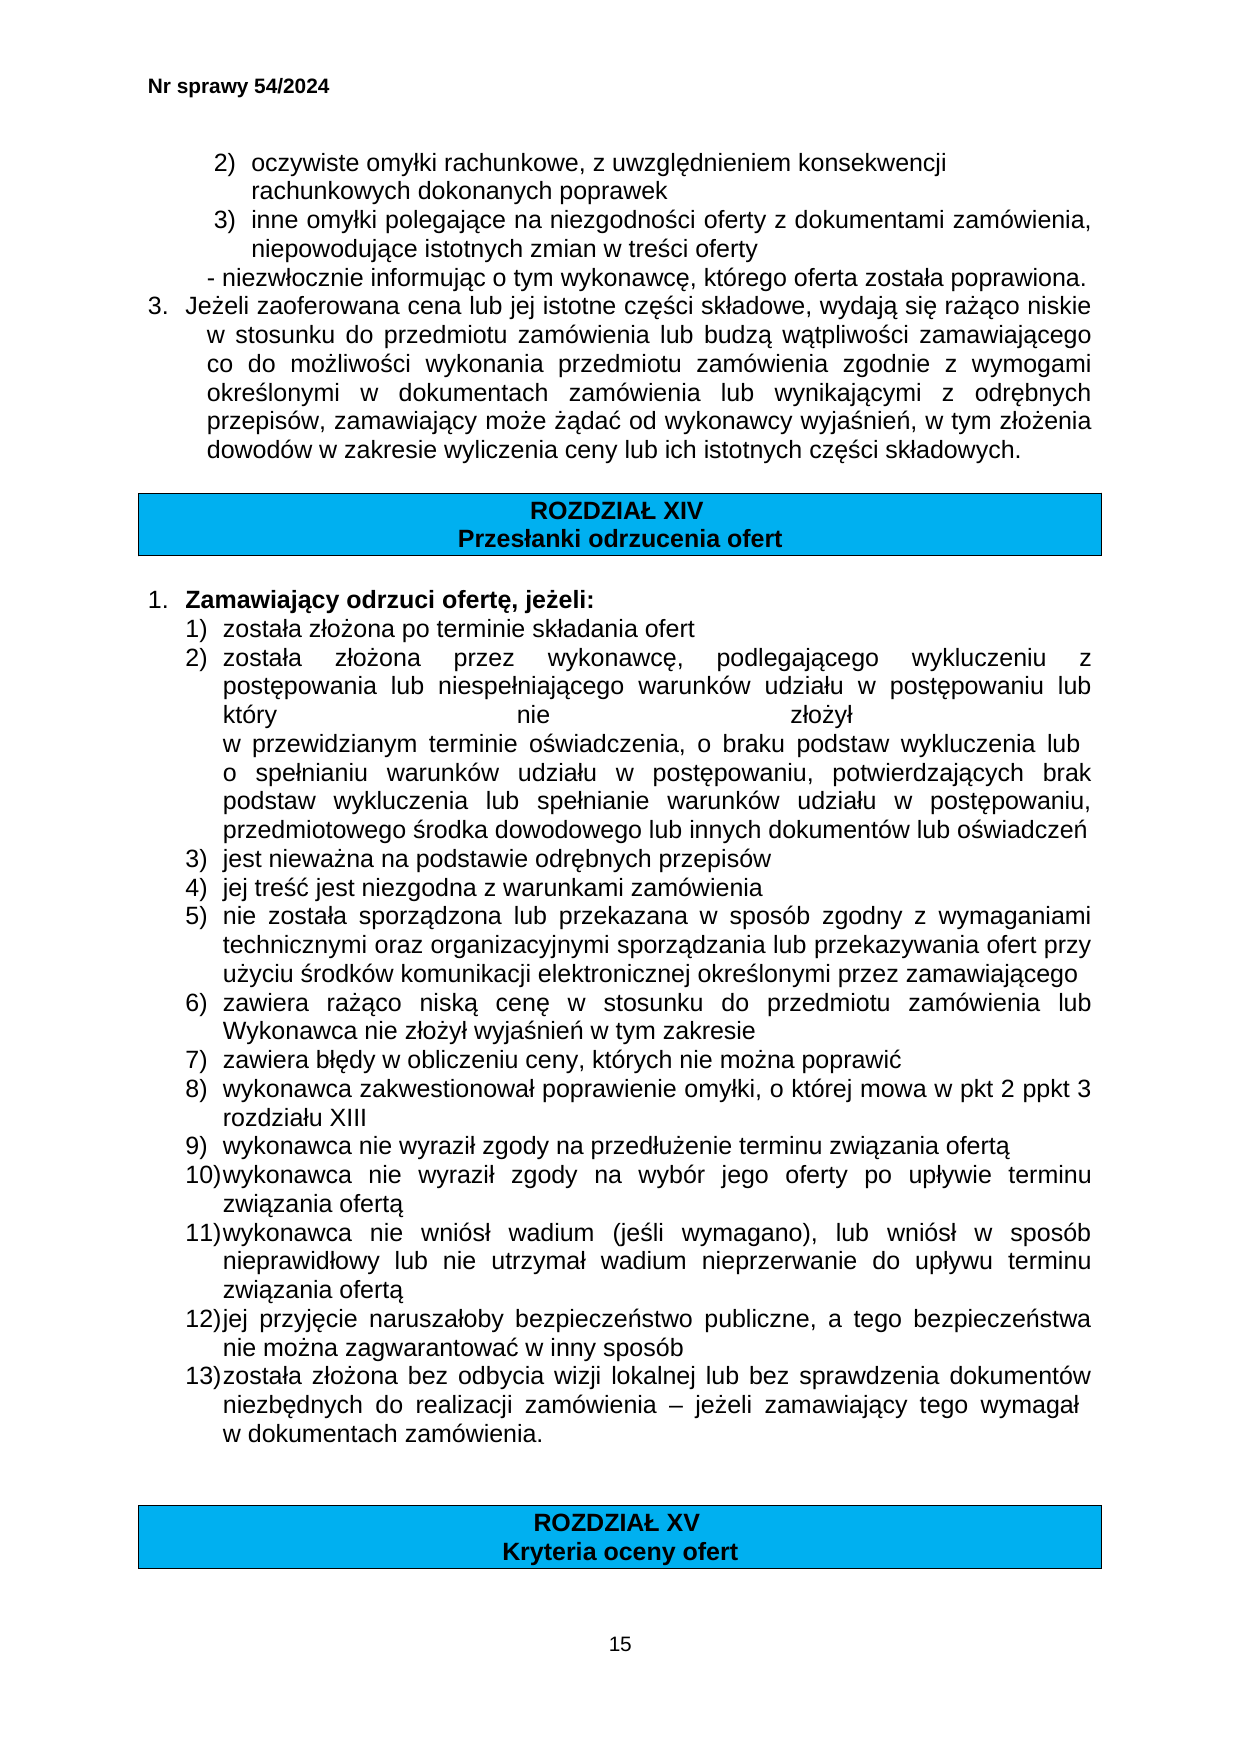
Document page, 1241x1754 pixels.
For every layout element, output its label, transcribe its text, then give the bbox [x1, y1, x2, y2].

list wykonawca nie wyraził zgody na wybór jego oferty po upływie terminu związania ofertą [185, 1160, 1093, 1218]
list wykonawca nie wyraził zgody na przedłużenie terminu związania ofertą [185, 1131, 1093, 1160]
list nie została sporządzona lub przekazana w sposób zgodny z wymaganiami technicznymi oraz organizacyjnymi sporządzania lub przekazywania ofert przy użyciu środków komunikacji elektronicznej określonymi przez zamawiającego [185, 901, 1093, 988]
list jej przyjęcie naruszałoby bezpieczeństwo publiczne, a tego bezpieczeństwa nie można zagwarantować w inny sposób [185, 1304, 1093, 1361]
list zawiera błędy w obliczeniu ceny, których nie można poprawić [185, 1045, 1093, 1074]
list - niezwłocznie informując o tym wykonawcę, którego oferta została poprawiona. [207, 263, 1093, 291]
list Zamawiający odrzuci ofertę, jeżeli: [148, 585, 1093, 614]
list wykonawca nie wniósł wadium (jeśli wymagano), lub wniósł w sposób nieprawidłowy lub nie utrzymał wadium nieprzerwanie do upływu terminu związania ofertą [185, 1218, 1093, 1304]
list została złożona bez odbycia wizji lokalnej lub bez sprawdzenia dokumentów niezbędnych do realizacji zamówienia – jeżeli zamawiający tego wymagał w dokumentach zamówienia. [185, 1361, 1093, 1448]
list jest nieważna na podstawie odrębnych przepisów [185, 844, 1093, 873]
subtitle ROZDZIAŁ XIV Przesłanki odrzucenia ofert [139, 494, 1101, 555]
list oczywiste omyłki rachunkowe, z uwzględnieniem konsekwencji rachunkowych dokonanych poprawek [213, 148, 1093, 205]
list została złożona po terminie składania ofert [185, 614, 1093, 643]
list Jeżeli zaoferowana cena lub jej istotne części składowe, wydają się rażąco niskie w stosunku do przedmiotu zamówienia lub budzą wątpliwości zamawiającego co do możliwości wykonania przedmiotu zamówienia zgodnie z wymogami określonymi w dokumentach zamówienia lub wynikającymi z odrębnych przepisów, zamawiający może żądać od wykonawcy wyjaśnień, w tym złożenia dowodów w zakresie wyliczenia ceny lub ich istotnych części składowych. [148, 291, 1093, 464]
list jej treść jest niezgodna z warunkami zamówienia [185, 873, 1093, 901]
list inne omyłki polegające na niezgodności oferty z dokumentami zamówienia, niepowodujące istotnych zmian w treści oferty [213, 205, 1093, 263]
list została złożona przez wykonawcę, podlegającego wykluczeniu z postępowania lub niespełniającego warunków udziału w postępowaniu lub który nie złożył w przewidzianym terminie oświadczenia, o braku podstaw wykluczenia lub o spełnianiu warunków udziału w postępowaniu, potwierdzających brak podstaw wykluczenia lub spełnianie warunków udziału w postępowaniu, przedmiotowego środka dowodowego lub innych dokumentów lub oświadczeń [185, 643, 1093, 844]
list zawiera rażąco niską cenę w stosunku do przedmiotu zamówienia lub Wykonawca nie złożył wyjaśnień w tym zakresie [185, 988, 1093, 1045]
text ROZDZIAŁ XV Kryteria oceny ofert [139, 1506, 1101, 1568]
list wykonawca zakwestionował poprawienie omyłki, o której mowa w pkt 2 ppkt 3 rozdziału XIII [185, 1074, 1093, 1131]
